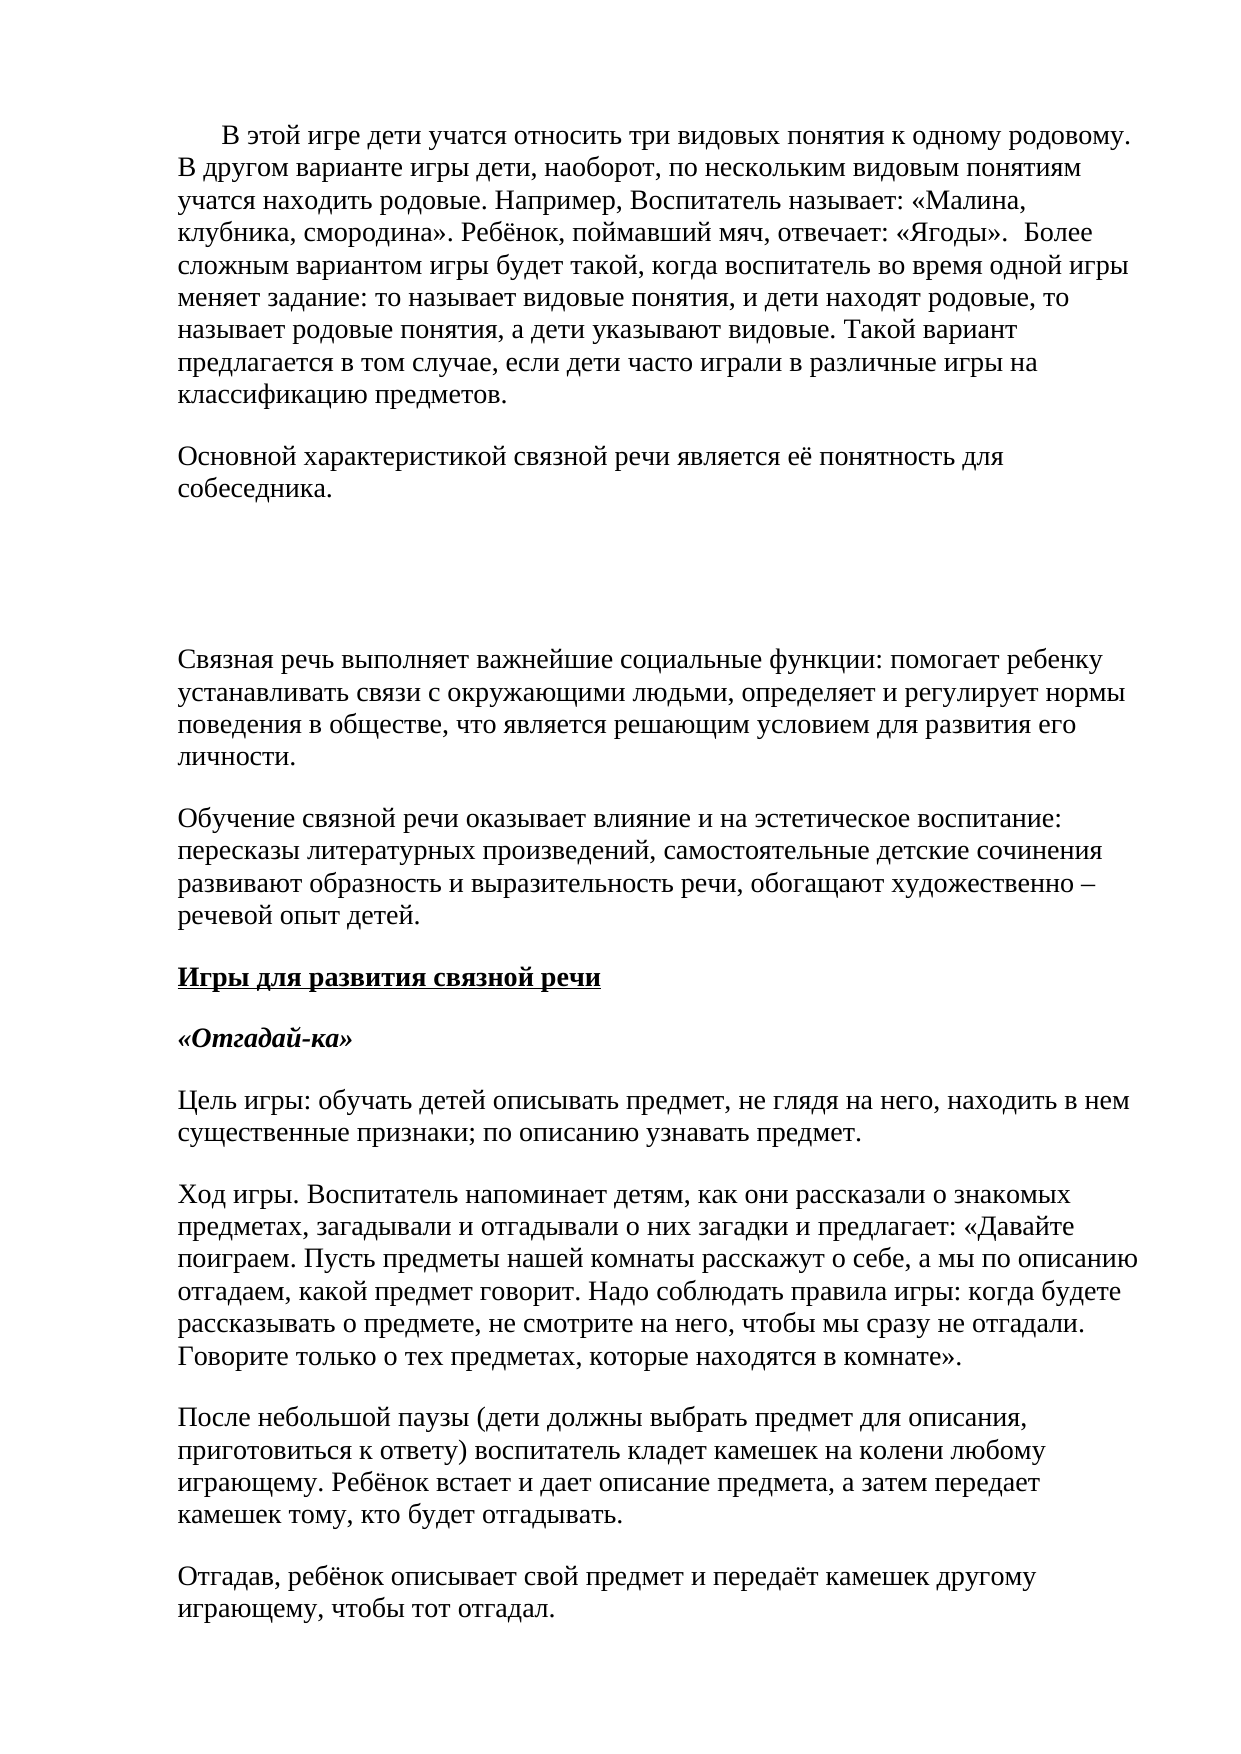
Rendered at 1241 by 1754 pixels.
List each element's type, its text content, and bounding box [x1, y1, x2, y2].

text Обучение связной речи оказывает влияние и на эстетическое воспитание: пересказы литературных произведений, самостоятельные детские сочинения развивают образность и выразительность речи, обогащают художественно – речевой опыт детей. [177, 801, 1152, 931]
text После небольшой паузы (дети должны выбрать предмет для описания, приготовиться к ответу) воспитатель кладет камешек на колени любому играющему. Ребёнок встает и дает описание предмета, а затем передает камешек тому, кто будет отгадывать. [177, 1400, 1152, 1530]
text Связная речь выполняет важнейшие социальные функции: помогает ребенку устанавливать связи с окружающими людьми, определяет и регулирует нормы поведения в обществе, что является решающим условием для развития его личности. [177, 642, 1152, 772]
text Ход игры. Воспитатель напоминает детям, как они рассказали о знакомых предметах, загадывали и отгадывали о них загадки и предлагает: «Давайте поиграем. Пусть предметы нашей комнаты расскажут о себе, а мы по описанию отгадаем, какой предмет говорит. Надо соблюдать правила игры: когда будете рассказывать о предмете, не смотрите на него, чтобы мы сразу не отгадали. Говорите только о тех предметах, которые находятся в комнате». [177, 1177, 1152, 1371]
text Цель игры: обучать детей описывать предмет, не глядя на него, находить в нем существенные признаки; по описанию узнавать предмет. [177, 1083, 1152, 1148]
text Отгадав, ребёнок описывает свой предмет и передаёт камешек другому играющему, чтобы тот отгадал. [177, 1559, 1152, 1624]
text Основной характеристикой связной речи является её понятность для собеседника. [177, 439, 1152, 504]
text В этой игре дети учатся относить три видовых понятия к одному родовому. В другом варианте игры дети, наоборот, по нескольким видовым понятиям учатся находить родовые. Например, Воспитатель называет: «Малина, клубника, смородина». Ребёнок, поймавший мяч, отвечает: «Ягоды». Более сложным вариантом игры будет такой, когда воспитатель во время одной игры меняет задание: то называет видовые понятия, и дети находят родовые, то называет родовые понятия, а дети указывают видовые. Такой вариант предлагается в том случае, если дети часто играли в различные игры на классификацию предметов. [177, 118, 1152, 410]
text Игры для развития связной речи [177, 960, 1152, 992]
text «Отгадай-ка» [177, 1021, 1152, 1054]
